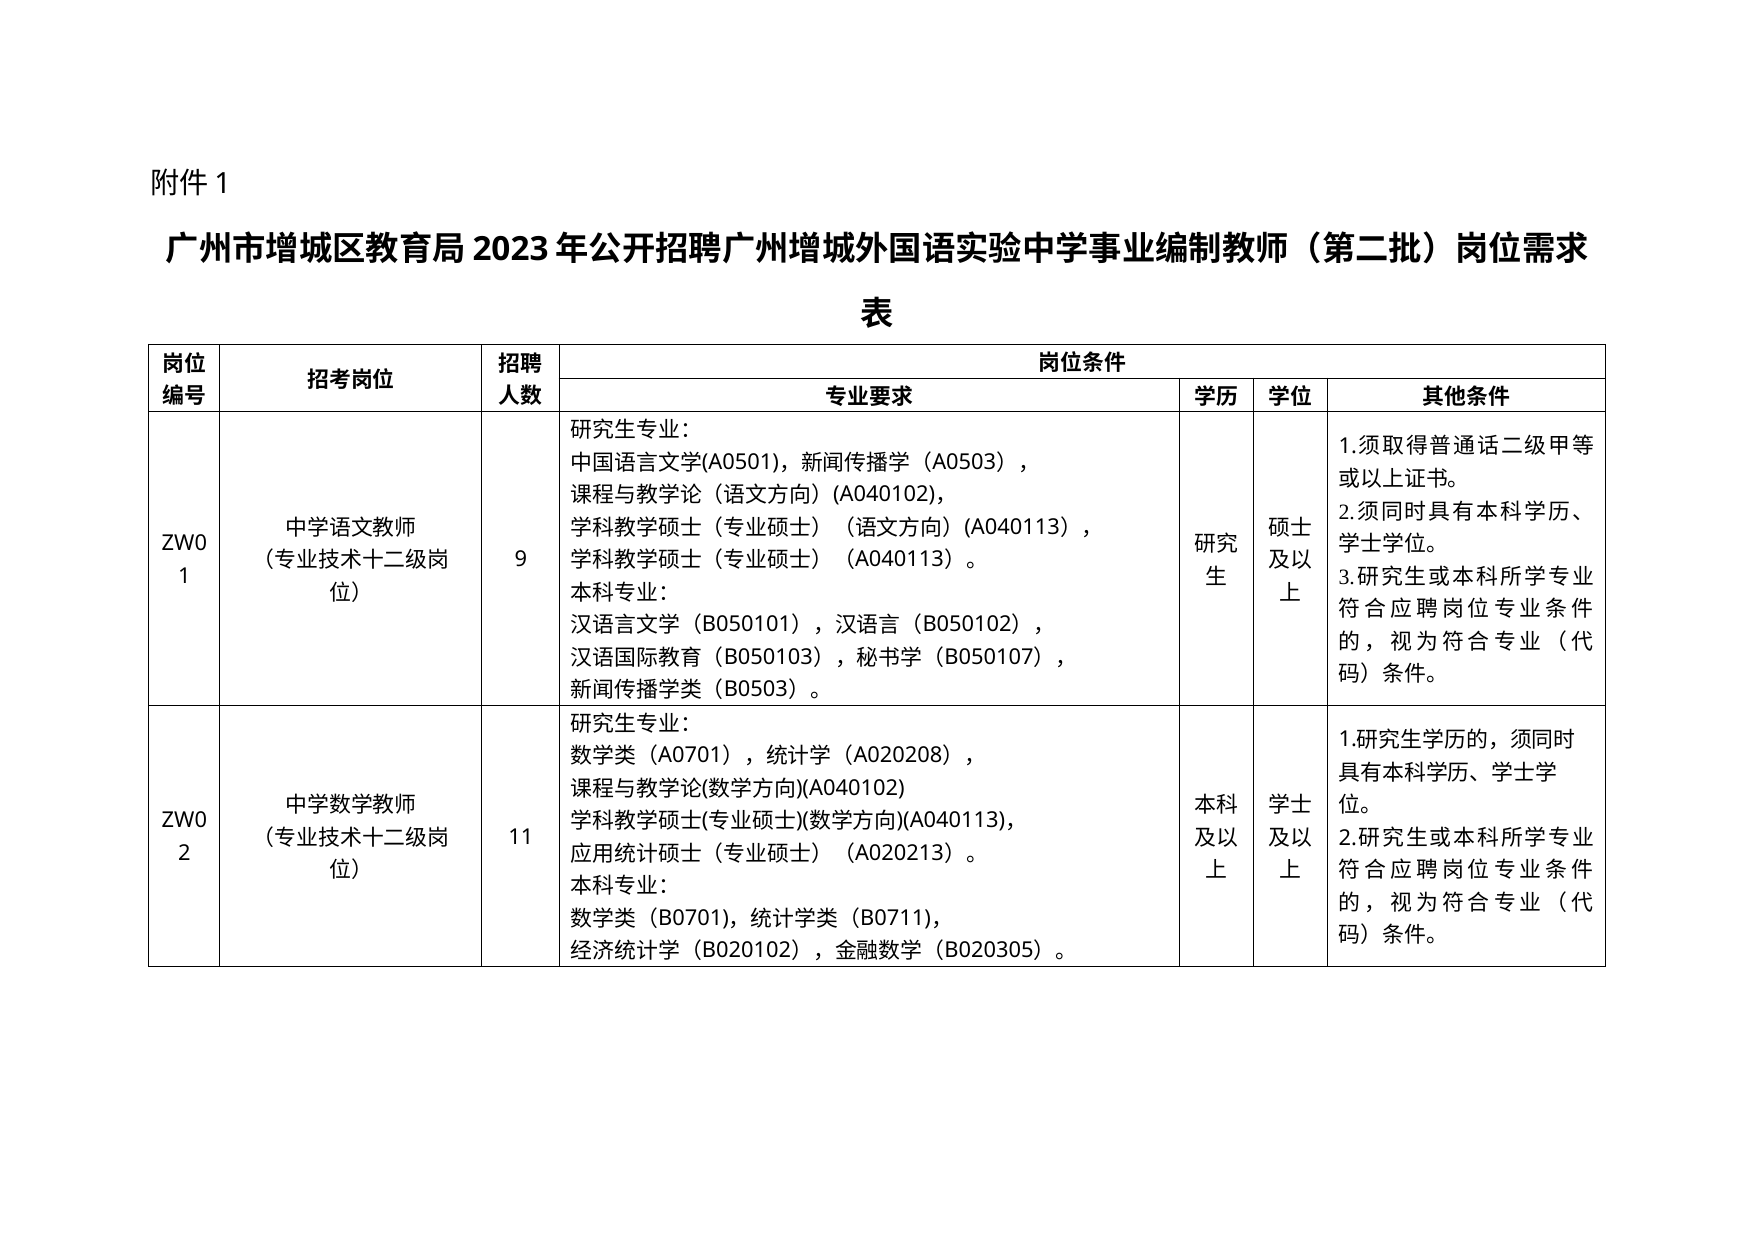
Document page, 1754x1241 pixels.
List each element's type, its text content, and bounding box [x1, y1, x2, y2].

table_cell 学位 [1254, 379, 1327, 411]
table_cell 11 [482, 706, 559, 966]
table_cell ZW01 [149, 412, 219, 704]
table_cell ZW02 [149, 706, 219, 966]
table_cell 研究生专业： 数学类（A0701），统计学（A020208）， 课程与教学论(数学方向)(A040102) 学科教学硕士(专业硕士)(数学方向)(A040113)， 应用统计硕士（专业硕士）（A020213）。 本科专业： 数学类（B0701)，统计学类（B0711)， 经济统计学（B020102），金融数学（B020305）。 [560, 706, 1179, 966]
table_cell 其他条件 [1328, 379, 1605, 411]
table_header 岗位编号 [149, 345, 219, 411]
table_header 岗位条件 [560, 345, 1605, 377]
table_cell 1.研究生学历的，须同时具有本科学历、学士学位。 2.研究生或本科所学专业符合应聘岗位专业条件的，视为符合专业（代码）条件。 [1328, 706, 1605, 966]
table_cell 9 [482, 412, 559, 704]
table_cell 研究生专业： 中国语言文学(A0501)，新闻传播学（A0503）， 课程与教学论（语文方向）(A040102)， 学科教学硕士（专业硕士）（语文方向）(A040113）， 学科教学硕士（专业硕士）（A040113）。 本科专业： 汉语言文学（B050101），汉语言（B050102）， 汉语国际教育（B050103），秘书学（B050107）， 新闻传播学类（B0503）。 [560, 412, 1179, 704]
table_cell 硕士及以上 [1254, 412, 1327, 704]
table_cell 1.须取得普通话二级甲等或以上证书。 2.须同时具有本科学历、学士学位。 3.研究生或本科所学专业符合应聘岗位专业条件的，视为符合专业（代码）条件。 [1328, 412, 1605, 704]
table_cell 中学语文教师 （专业技术十二级岗位） [220, 412, 481, 704]
table_cell 学士及以上 [1254, 706, 1327, 966]
text 附件1 [150, 149, 1604, 214]
table_cell 专业要求 [560, 379, 1179, 411]
table_cell 本科及以上 [1180, 706, 1253, 966]
table_cell 研究生 [1180, 412, 1253, 704]
table_header 招聘人数 [482, 345, 559, 411]
text 广州市增城区教育局2023年公开招聘广州增城外国语实验中学事业编制教师（第二批）岗位需求表 [150, 214, 1604, 344]
table_cell 中学数学教师 （专业技术十二级岗位） [220, 706, 481, 966]
table_header 招考岗位 [220, 345, 481, 411]
table_cell 学历 [1180, 379, 1253, 411]
